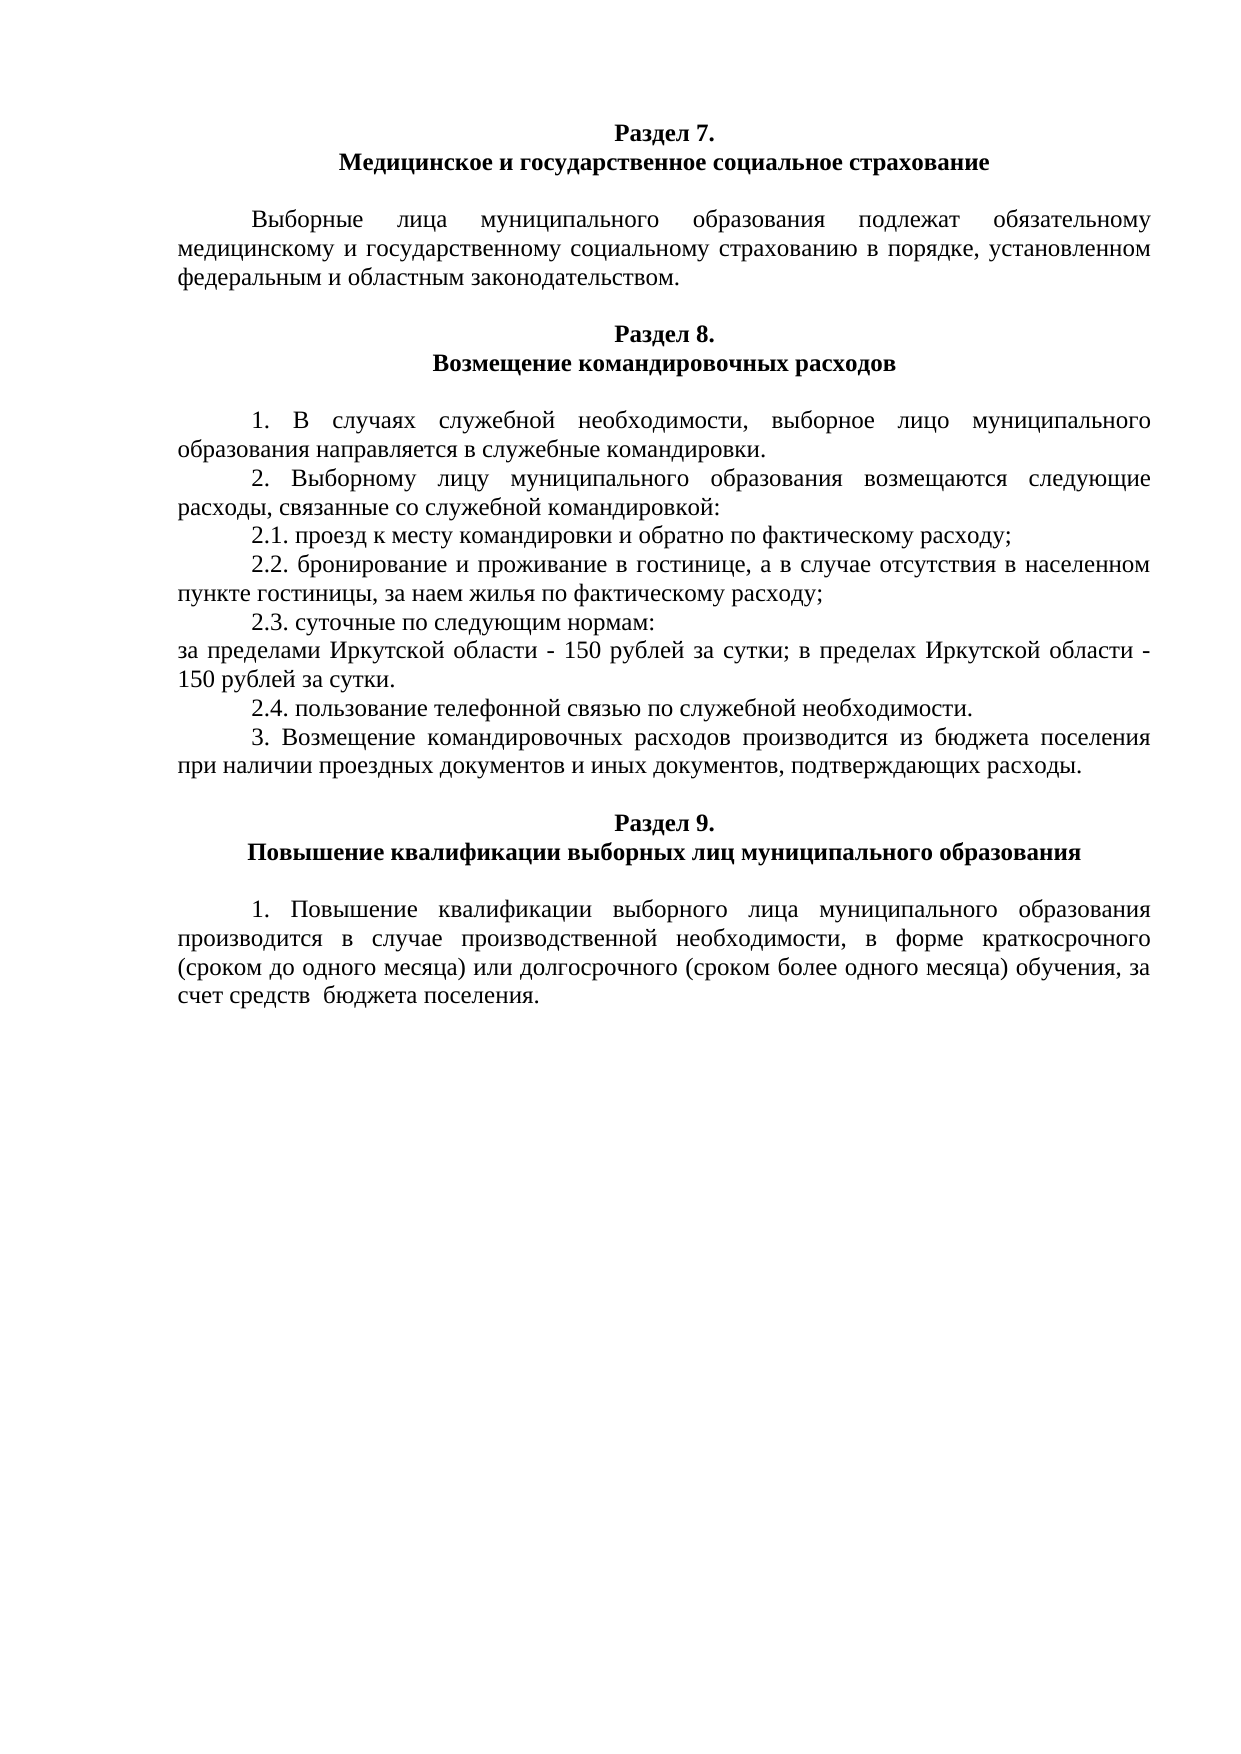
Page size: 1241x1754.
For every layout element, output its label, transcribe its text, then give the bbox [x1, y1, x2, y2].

text Возмещение командировочных расходов [177, 348, 1152, 377]
text 2.3. суточные по следующим нормам: [177, 607, 1152, 636]
text 2.2. бронирование и проживание в гостинице, а в случае отсутствия в населенном пункте гостиницы, за наем жилья по фактическому расходу; [177, 549, 1152, 607]
text Раздел 9. [177, 808, 1152, 837]
text 2.1. проезд к месту командировки и обратно по фактическому расходу; [177, 521, 1152, 549]
text 2. Выборному лицу муниципального образования возмещаются следующие расходы, связанные со служебной командировкой: [177, 463, 1152, 521]
text Раздел 8. [177, 319, 1152, 348]
text 2.4. пользование телефонной связью по служебной необходимости. [177, 693, 1152, 722]
text Повышение квалификации выборных лиц муниципального образования [177, 837, 1152, 866]
text за пределами Иркутской области - 150 рублей за сутки; в пределах Иркутской области - 150 рублей за сутки. [177, 636, 1152, 693]
text 1. Повышение квалификации выборного лица муниципального образования производится в случае производственной необходимости, в форме краткосрочного (сроком до одного месяца) или долгосрочного (сроком более одного месяца) обучения, за счет средств бюджета поселения. [177, 894, 1152, 1009]
text Выборные лица муниципального образования подлежат обязательному медицинскому и государственному социальному страхованию в порядке, установленном федеральным и областным законодательством. [177, 204, 1152, 291]
text 1. В случаях служебной необходимости, выборное лицо муниципального образования направляется в служебные командировки. [177, 406, 1152, 463]
text 3. Возмещение командировочных расходов производится из бюджета поселения при наличии проездных документов и иных документов, подтверждающих расходы. [177, 722, 1152, 779]
text Медицинское и государственное социальное страхование [177, 147, 1152, 176]
text Раздел 7. [177, 118, 1152, 147]
